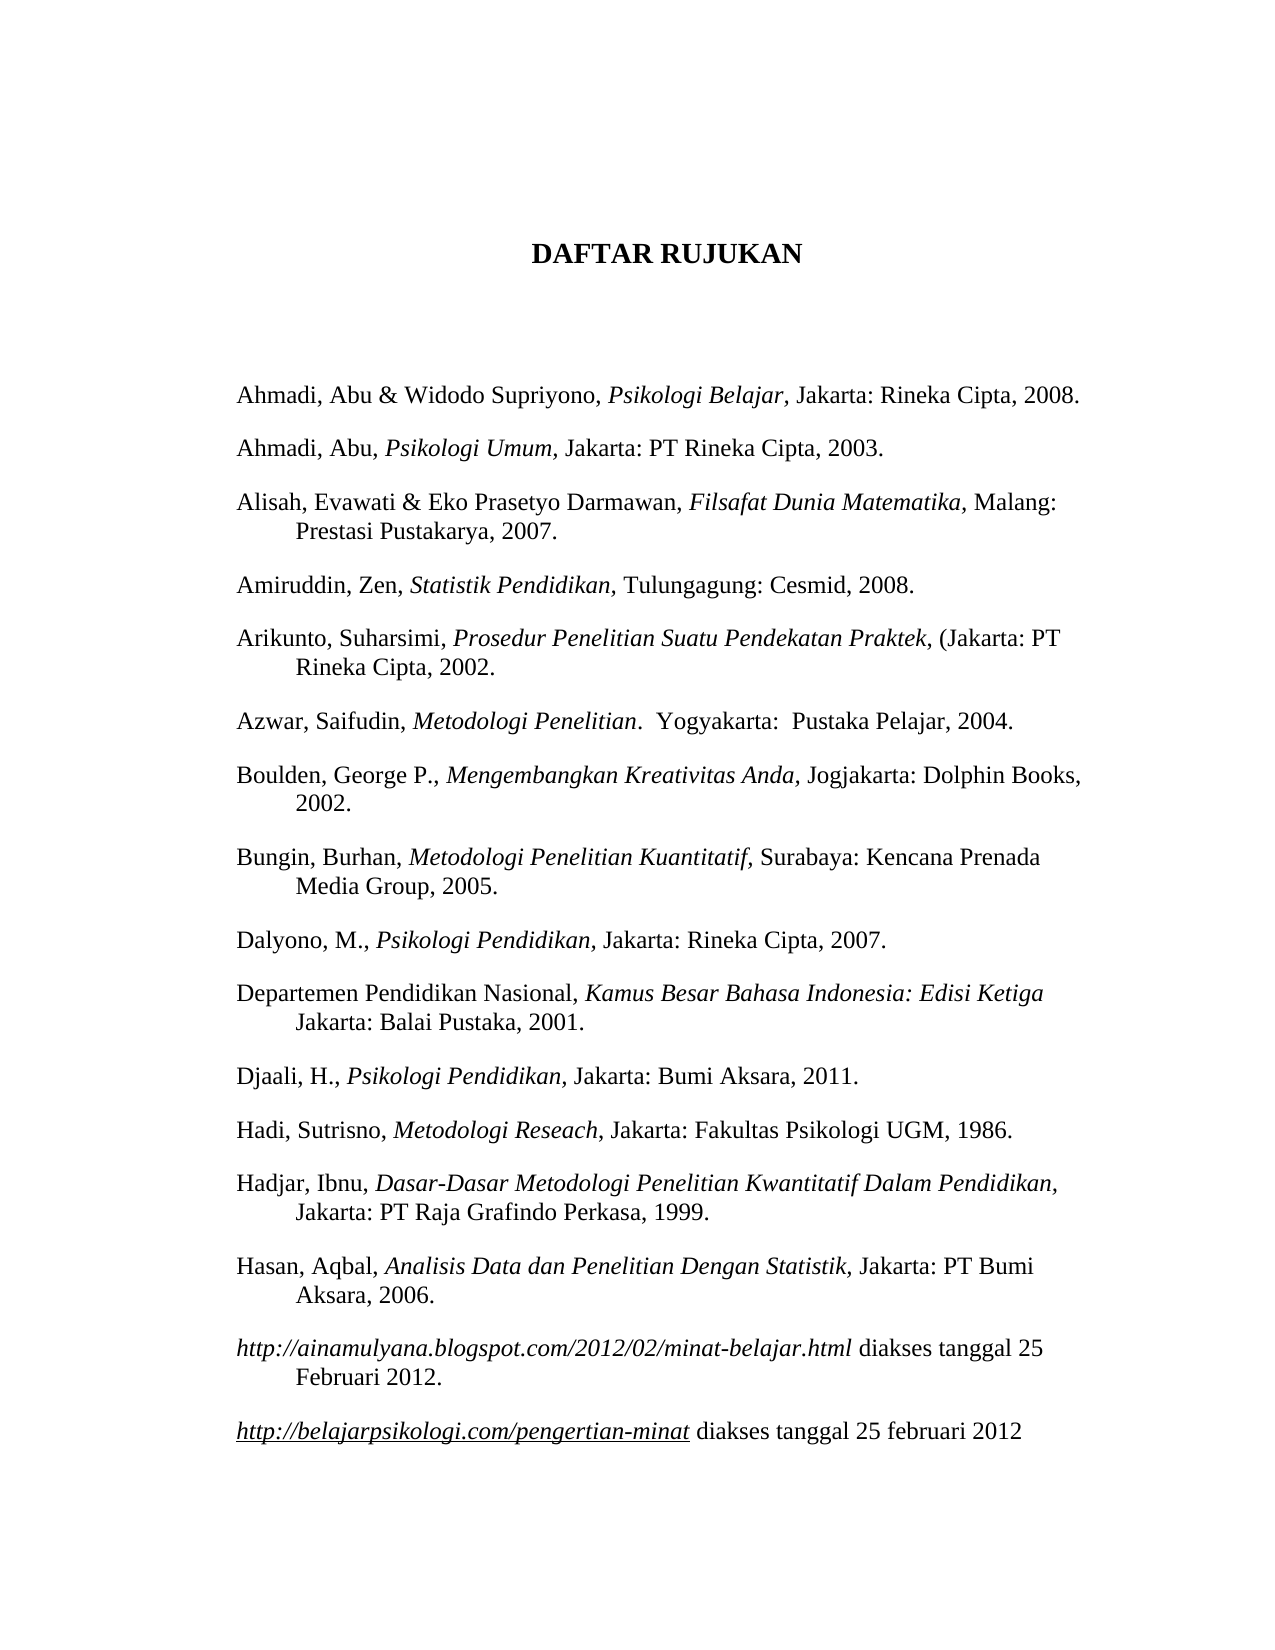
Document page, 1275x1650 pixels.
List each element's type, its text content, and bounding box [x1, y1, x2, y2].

text http://ainamulyana.blogspot.com/2012/02/minat-belajar.html diakses tanggal 25 Februari 2012. [236, 1333, 1098, 1391]
text Boulden, George P., Mengembangkan Kreativitas Anda, Jogjakarta: Dolphin Books, 2002. [236, 760, 1098, 817]
text Djaali, H., Psikologi Pendidikan, Jakarta: Bumi Aksara, 2011. [236, 1061, 1098, 1090]
text Ahmadi, Abu & Widodo Supriyono, Psikologi Belajar, Jakarta: Rineka Cipta, 2008. [236, 380, 1098, 408]
text Arikunto, Suharsimi, Prosedur Penelitian Suatu Pendekatan Praktek, (Jakarta: PT Rineka Cipta, 2002. [236, 623, 1098, 681]
text Hasan, Aqbal, Analisis Data dan Penelitian Dengan Statistik, Jakarta: PT Bumi Aksara, 2006. [236, 1251, 1098, 1308]
text Ahmadi, Abu, Psikologi Umum, Jakarta: PT Rineka Cipta, 2003. [236, 433, 1098, 462]
text Hadi, Sutrisno, Metodologi Reseach, Jakarta: Fakultas Psikologi UGM, 1986. [236, 1115, 1098, 1143]
text Dalyono, M., Psikologi Pendidikan, Jakarta: Rineka Cipta, 2007. [236, 925, 1098, 953]
text Hadjar, Ibnu, Dasar-Dasar Metodologi Penelitian Kwantitatif Dalam Pendidikan, Jakarta: PT Raja Grafindo Perkasa, 1999. [236, 1168, 1098, 1226]
text http://belajarpsikologi.com/pengertian-minat diakses tanggal 25 februari 2012 [236, 1416, 1098, 1445]
text Azwar, Saifudin, Metodologi Penelitian. Yogyakarta: Pustaka Pelajar, 2004. [236, 706, 1098, 735]
text Amiruddin, Zen, Statistik Pendidikan, Tulungagung: Cesmid, 2008. [236, 570, 1098, 598]
text Alisah, Evawati & Eko Prasetyo Darmawan, Filsafat Dunia Matematika, Malang: Prestasi Pustakarya, 2007. [236, 487, 1098, 545]
text DAFTAR RUJUKAN [236, 236, 1098, 270]
text Departemen Pendidikan Nasional, Kamus Besar Bahasa Indonesia: Edisi Ketiga Jakarta: Balai Pustaka, 2001. [236, 978, 1098, 1036]
text Bungin, Burhan, Metodologi Penelitian Kuantitatif, Surabaya: Kencana Prenada Media Group, 2005. [236, 842, 1098, 900]
